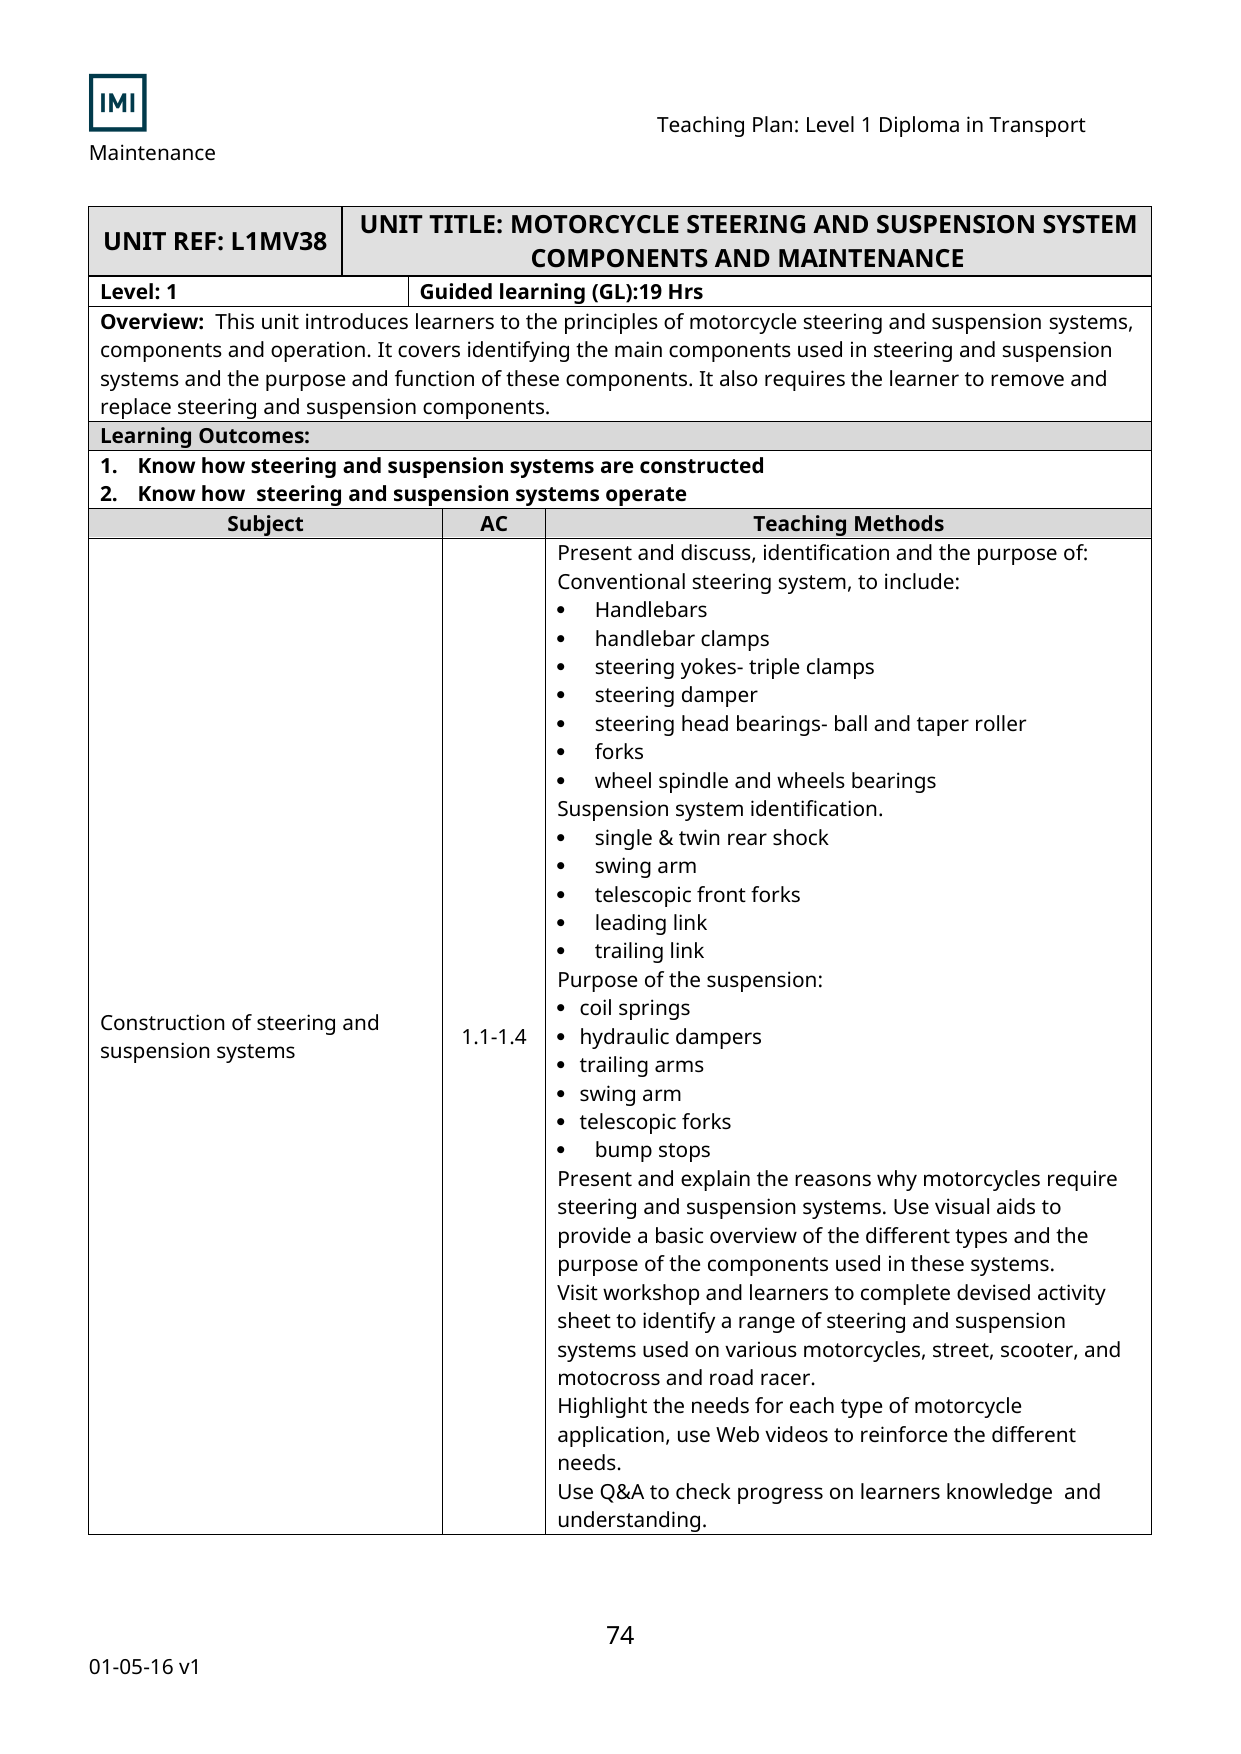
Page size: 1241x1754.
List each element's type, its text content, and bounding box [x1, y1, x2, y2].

table_cell Learning Outcomes: [89, 422, 1151, 450]
table_header UNIT TITLE: MOTORCYCLE STEERING AND SUSPENSION SYSTEM COMPONENTS AND MAINTENANCE [343, 207, 1151, 275]
table_header UNIT REF: L1MV38 [89, 207, 341, 275]
table_cell Teaching Methods [546, 509, 1151, 537]
table_cell 1.1-1.4 [443, 539, 545, 1534]
picture [88, 73, 148, 133]
table_cell Overview: This unit introduces learners to the principles of motorcycle steering and suspension systems, components and operation. It covers identifying the main components used in steering and suspension systems and the purpose and function of these components. It also requires the learner to remove and replace steering and suspension components. [89, 307, 1151, 421]
table_cell Present and discuss, identification and the purpose of: Conventional steering system, to include: Handlebars handlebar clamps steering yokes- triple clamps steering damper steering head bearings- ball and taper roller forks wheel spindle and wheels bearings Suspension system identification. single & twin rear shock swing arm telescopic front forks leading link trailing link Purpose of the suspension: coil springs hydraulic dampers trailing arms swing arm telescopic forks bump stops Present and explain the reasons why motorcycles require steering and suspension systems. Use visual aids to provide a basic overview of the different types and the purpose of the components used in these systems. Visit workshop and learners to complete devised activity sheet to identify a range of steering and suspension systems used on various motorcycles, street, scooter, and motocross and road racer. Highlight the needs for each type of motorcycle application, use Web videos to reinforce the different needs. Use Q&A to check progress on learners knowledge and understanding. [546, 539, 1151, 1534]
table_cell Subject [89, 509, 442, 537]
table_cell Construction of steering and suspension systems [89, 539, 442, 1534]
table_cell Know how steering and suspension systems are constructed Know how steering and suspension systems operate [89, 451, 1151, 508]
table_header Guided learning (GL):19 Hrs [409, 277, 1151, 306]
picture [94, 79, 142, 127]
table_cell AC [443, 509, 545, 537]
table_header Level: 1 [89, 277, 408, 306]
